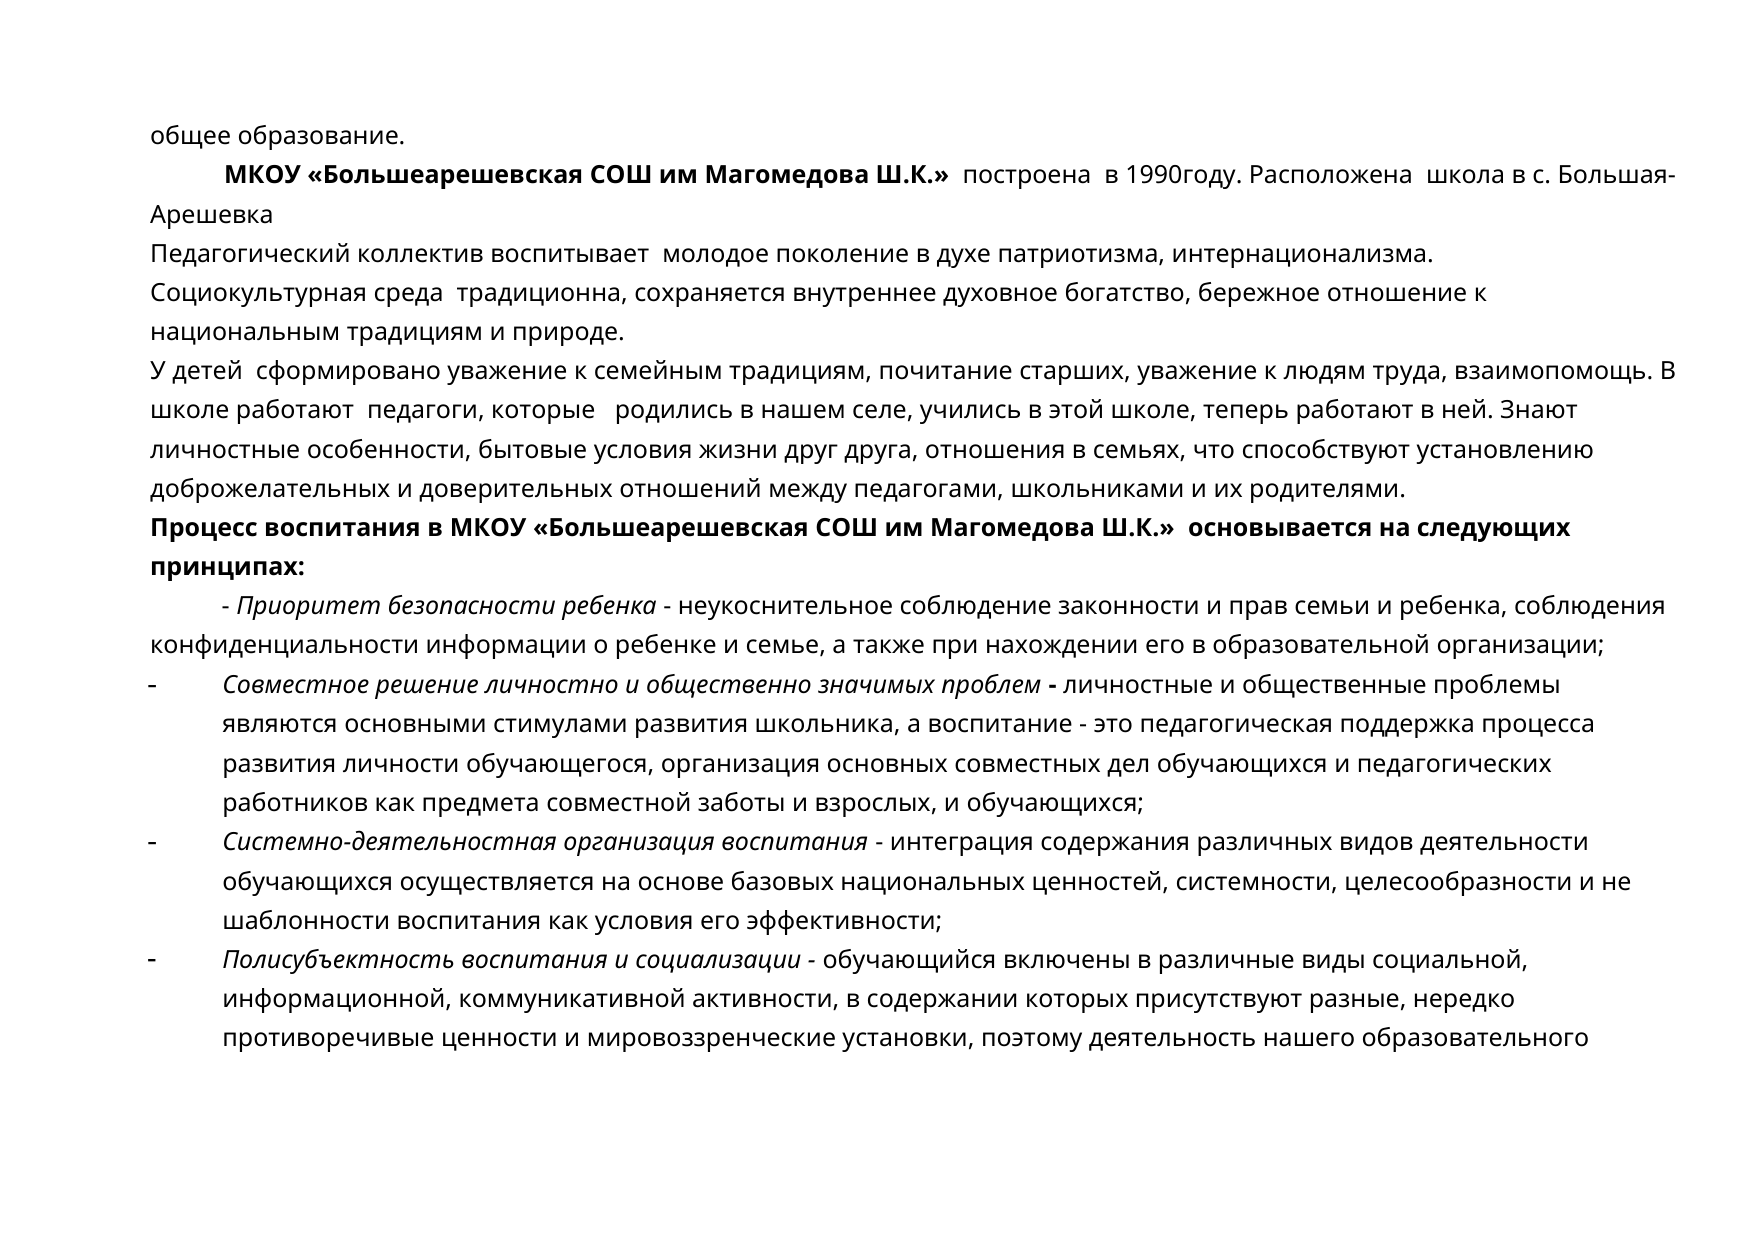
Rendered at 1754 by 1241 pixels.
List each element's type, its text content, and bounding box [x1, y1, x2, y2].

text У детей сформировано уважение к семейным традициям, почитание старших, уважение к людям труда, взаимопомощь. В школе работают педагоги, которые родились в нашем селе, учились в этой школе, теперь работают в ней. Знают личностные особенности, бытовые условия жизни друг друга, отношения в семьях, что способствуют установлению доброжелательных и доверительных отношений между педагогами, школьниками и их родителями. [150, 353, 1679, 504]
text Процесс воспитания в МКОУ «Большеарешевская СОШ им Магомедова Ш.К.» основывается на следующих принципах: [150, 510, 1679, 583]
list Системно-деятельностная организация воспитания - интеграция содержания различных видов деятельности обучающихся осуществляется на основе базовых национальных ценностей, системности, целесообразности и не шаблонности воспитания как условия его эффективности; [147, 823, 1679, 936]
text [150, 118, 1679, 152]
text Социокультурная среда традиционна, сохраняется внутреннее духовное богатство, бережное отношение к национальным традициям и природе. [150, 275, 1679, 348]
text Педагогический коллектив воспитывает молодое поколение в духе патриотизма, интернационализма. [150, 236, 1679, 269]
text МКОУ «Большеарешевская СОШ им Магомедова Ш.К.» построена в 1990году. Расположена школа в с. Большая-Арешевка [150, 157, 1679, 230]
text - Приоритет безопасности ребенка - неукоснительное соблюдение законности и прав семьи и ребенка, соблюдения конфиденциальности информации о ребенке и семье, а также при нахождении его в образовательной организации; [150, 588, 1679, 661]
list Совместное решение личностно и общественно значимых проблем - личностные и общественные проблемы являются основными стимулами развития школьника, а воспитание - это педагогическая поддержка процесса развития личности обучающегося, организация основных совместных дел обучающихся и педагогических работников как предмета совместной заботы и взрослых, и обучающихся; [147, 666, 1679, 818]
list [147, 942, 1679, 1054]
